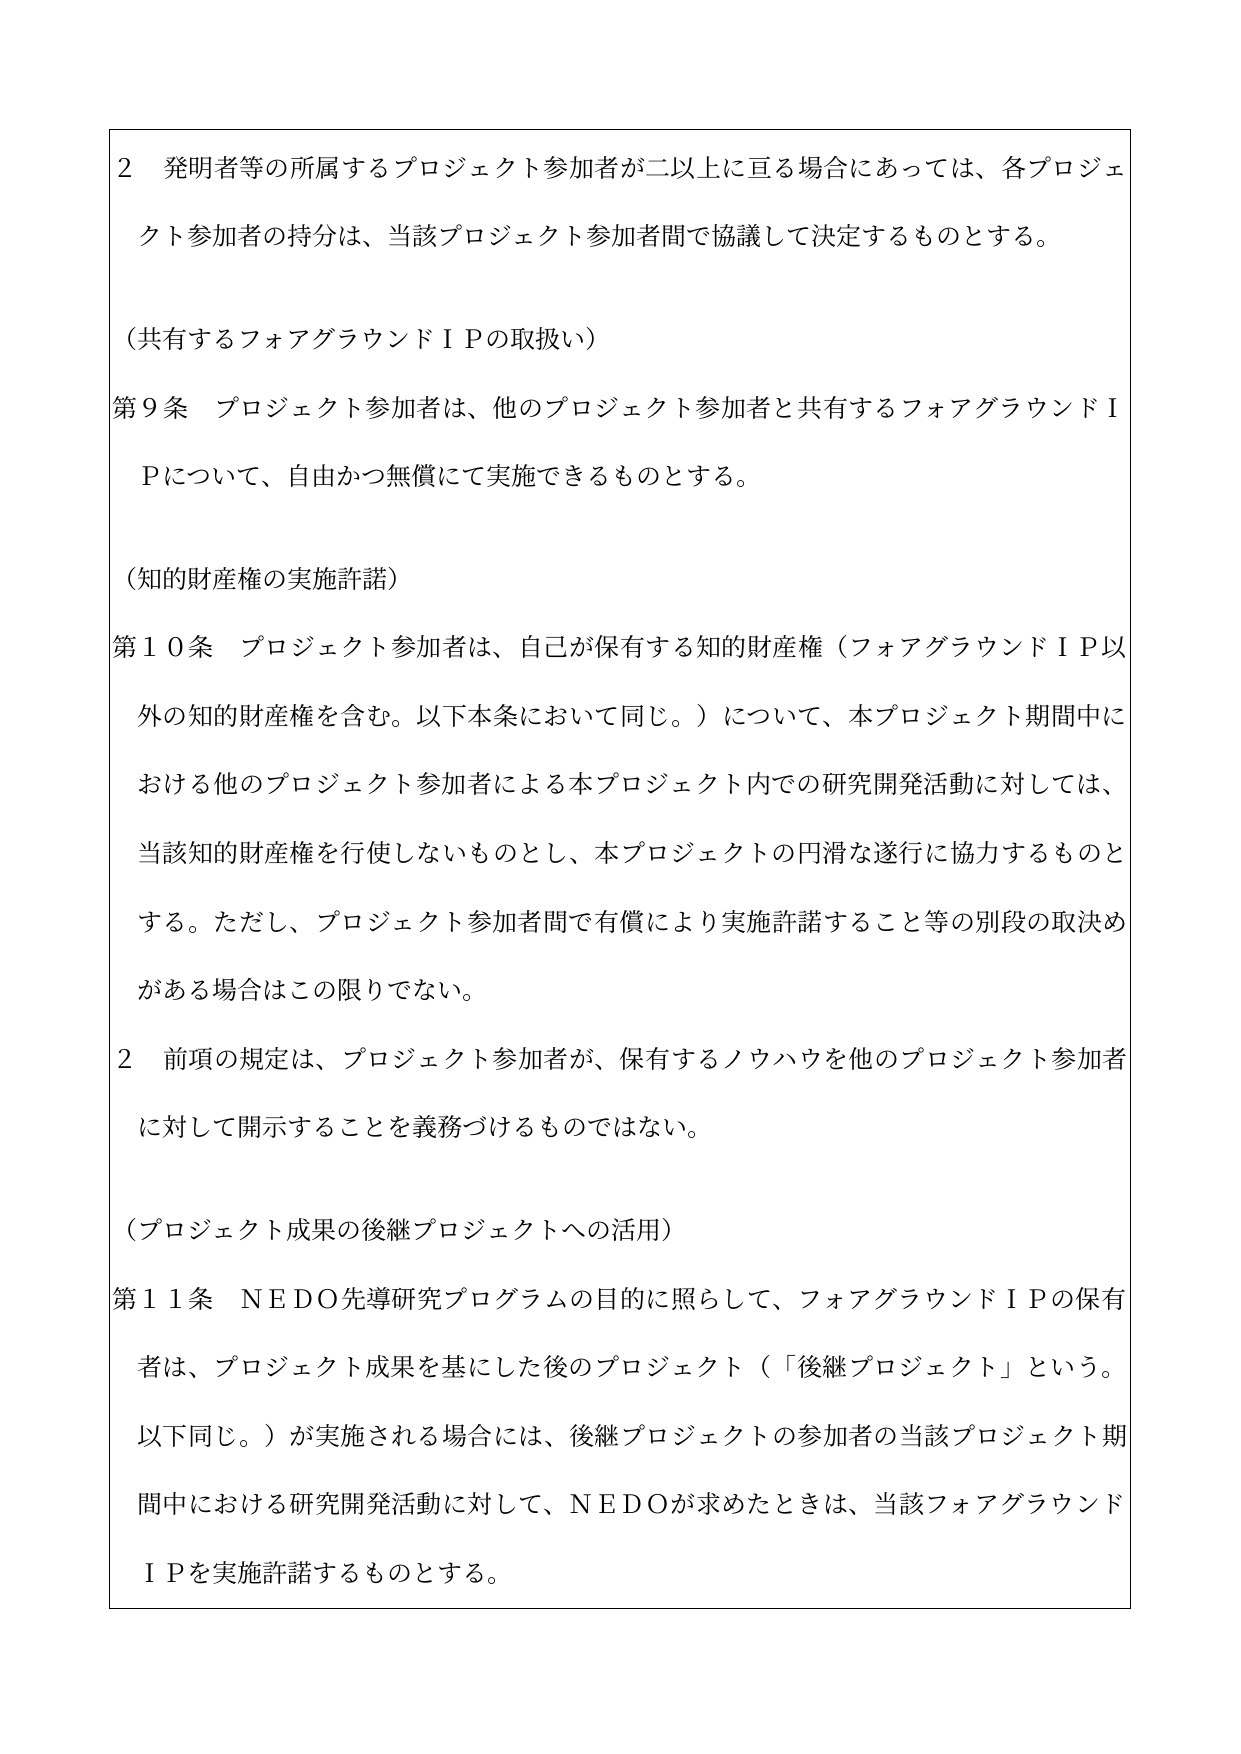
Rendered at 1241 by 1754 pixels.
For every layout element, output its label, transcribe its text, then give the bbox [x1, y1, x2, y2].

text ２ 発明者等の所属するプロジェクト参加者が二以上に亘る場合にあっては、各プロジェクト参加者の持分は、当該プロジェクト参加者間で協議して決定するものとする。 [110, 130, 1130, 269]
text 第１１条 ＮＥＤＯ先導研究プログラムの目的に照らして、フォアグラウンドＩＰの保有者は、プロジェクト成果を基にした後のプロジェクト（「後継プロジェクト」という。以下同じ。）が実施される場合には、後継プロジェクトの参加者の当該プロジェクト期間中における研究開発活動に対して、ＮＥＤＯが求めたときは、当該フォアグラウンドＩＰを実施許諾するものとする。 [110, 1260, 1130, 1608]
text 第９条 プロジェクト参加者は、他のプロジェクト参加者と共有するフォアグラウンドＩＰについて、自由かつ無償にて実施できるものとする。 [112, 372, 1128, 509]
text 第１０条 プロジェクト参加者は、自己が保有する知的財産権（フォアグラウンドＩＰ以外の知的財産権を含む。以下本条において同じ。）について、本プロジェクト期間中における他のプロジェクト参加者による本プロジェクト内での研究開発活動に対しては、当該知的財産権を行使しないものとし、本プロジェクトの円滑な遂行に協力するものとする。ただし、プロジェクト参加者間で有償により実施許諾すること等の別段の取決めがある場合はこの限りでない。 [112, 612, 1128, 1023]
text （共有するフォアグラウンドＩＰの取扱い） [112, 303, 1128, 372]
text （プロジェクト成果の後継プロジェクトへの活用） [112, 1194, 1128, 1260]
text （知的財産権の実施許諾） [112, 543, 1128, 612]
text ２ 前項の規定は、プロジェクト参加者が、保有するノウハウを他のプロジェクト参加者に対して開示することを義務づけるものではない。 [112, 1023, 1128, 1160]
